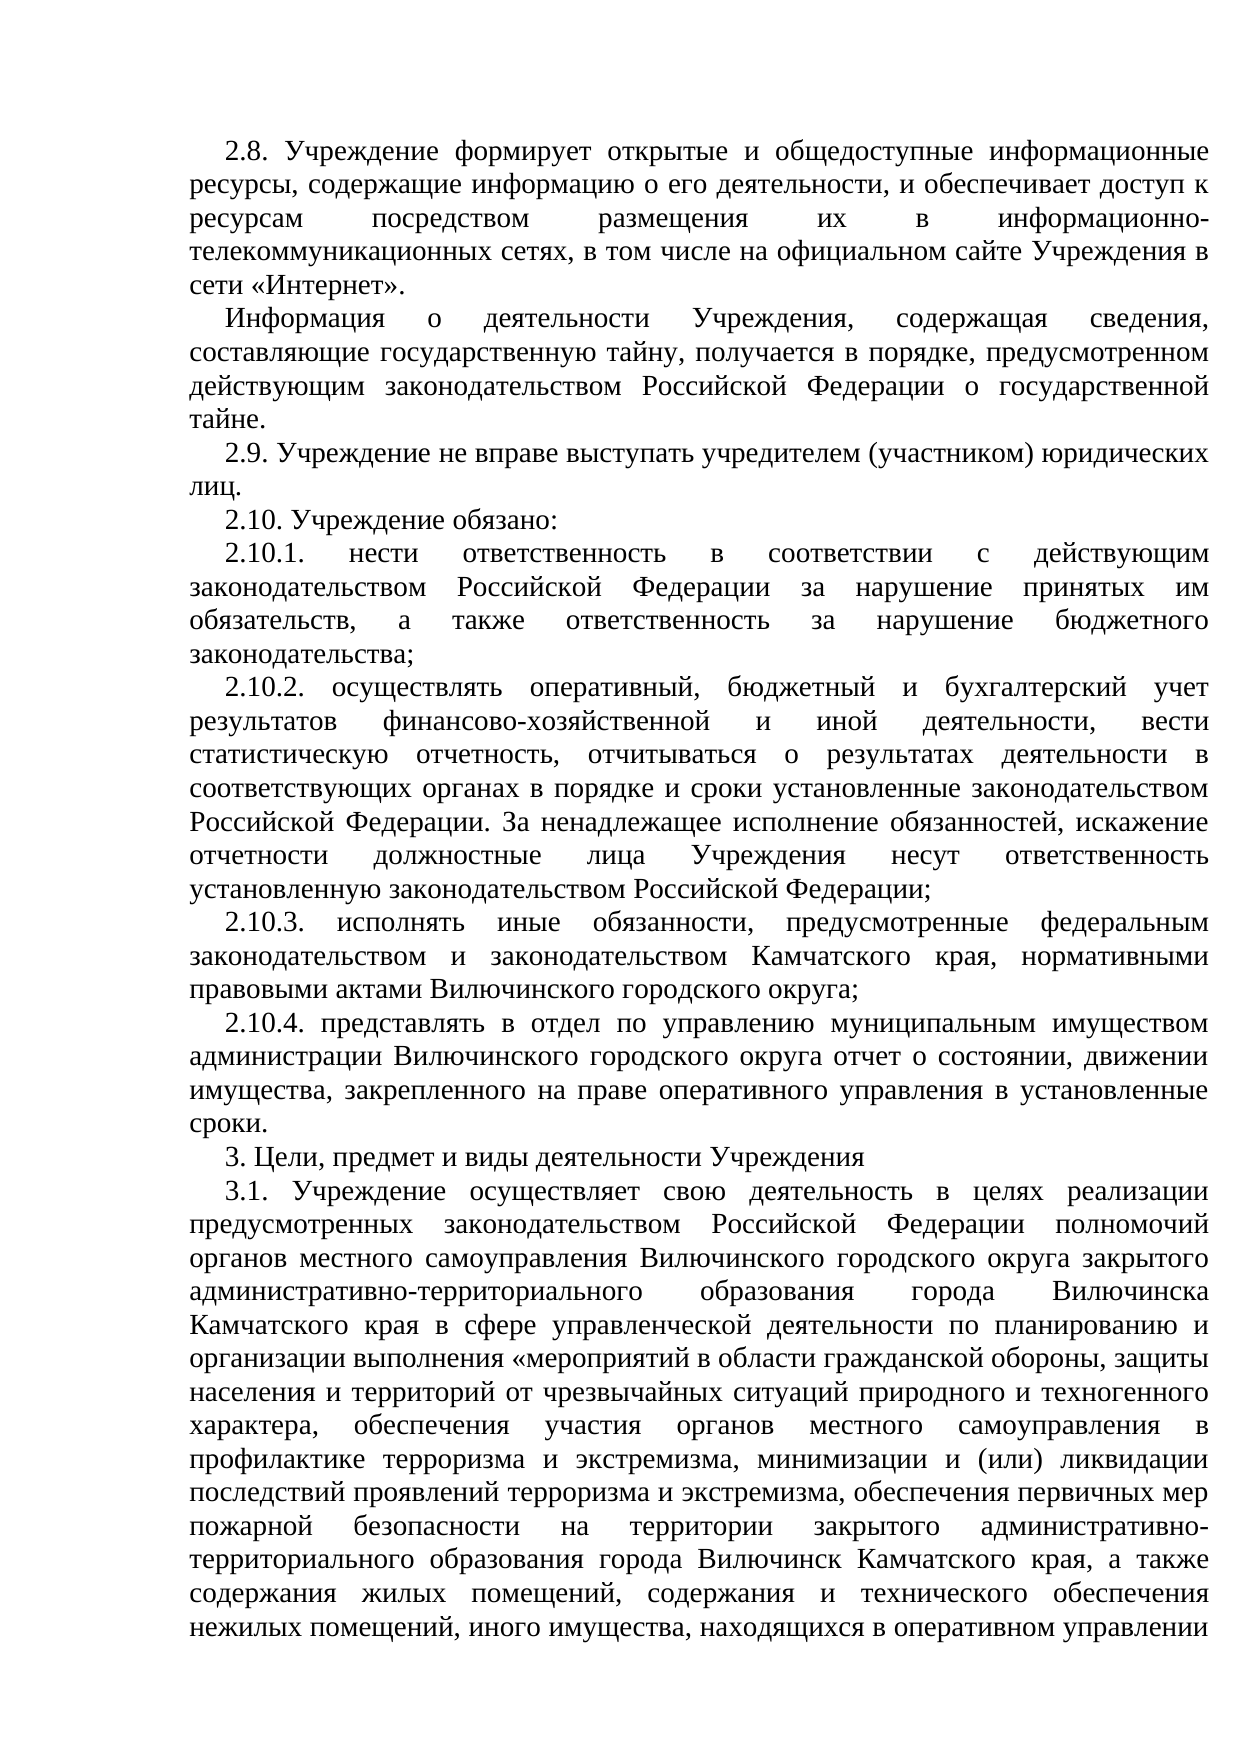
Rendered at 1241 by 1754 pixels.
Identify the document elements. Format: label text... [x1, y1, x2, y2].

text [189, 1173, 1210, 1642]
text 3. Цели, предмет и виды деятельности Учреждения [189, 1139, 1210, 1173]
text 2.10.3. исполнять иные обязанности, предусмотренные федеральным законодательством и законодательством Камчатского края, нормативными правовыми актами Вилючинского городского округа; [189, 904, 1210, 1005]
text Информация о деятельности Учреждения, содержащая сведения, составляющие государственную тайну, получается в порядке, предусмотренном действующим законодательством Российской Федерации о государственной тайне. [189, 301, 1210, 435]
text 2.8. Учреждение формирует открытые и общедоступные информационные ресурсы, содержащие информацию о его деятельности, и обеспечивает доступ к ресурсам посредством размещения их в информационно- телекоммуникационных сетях, в том числе на официальном сайте Учреждения в сети «Интернет». [189, 133, 1210, 301]
text 2.10.4. представлять в отдел по управлению муниципальным имуществом администрации Вилючинского городского округа отчет о состоянии, движении имущества, закрепленного на праве оперативного управления в установленные сроки. [189, 1005, 1210, 1139]
text 2.9. Учреждение не вправе выступать учредителем (участником) юридических лиц. [189, 435, 1210, 502]
text 2.10.2. осуществлять оперативный, бюджетный и бухгалтерский учет результатов финансово-хозяйственной и иной деятельности, вести статистическую отчетность, отчитываться о результатах деятельности в соответствующих органах в порядке и сроки установленные законодательством Российской Федерации. За ненадлежащее исполнение обязанностей, искажение отчетности должностные лица Учреждения несут ответственность установленную законодательством Российской Федерации; [189, 669, 1210, 904]
text 2.10. Учреждение обязано: [189, 502, 1210, 535]
text 2.10.1. нести ответственность в соответствии с действующим законодательством Российской Федерации за нарушение принятых им обязательств, а также ответственность за нарушение бюджетного законодательства; [189, 535, 1210, 669]
